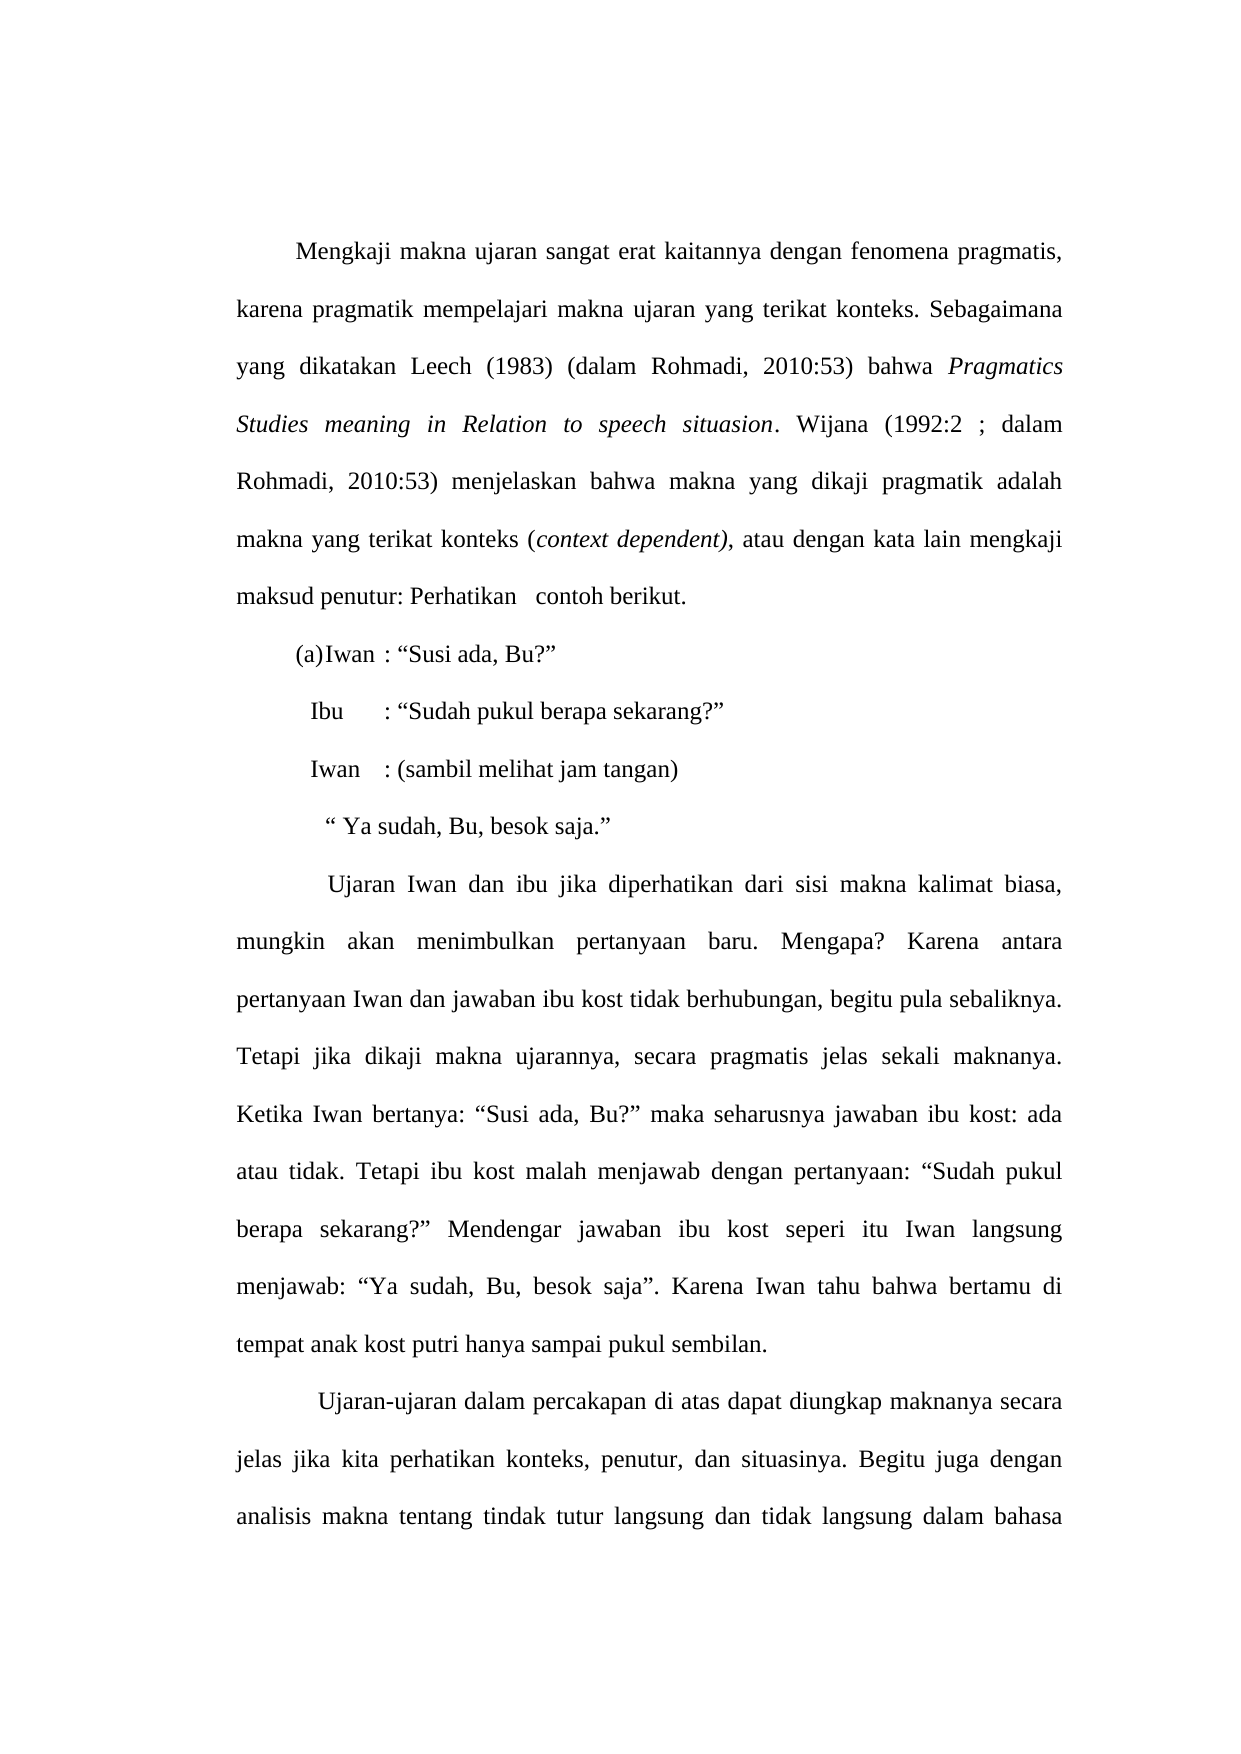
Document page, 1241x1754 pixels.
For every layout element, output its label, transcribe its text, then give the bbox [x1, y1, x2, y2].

text Mengkaji makna ujaran sangat erat kaitannya dengan fenomena pragmatis, karena pragmatik mempelajari makna ujaran yang terikat konteks. Sebagaimana yang dikatakan Leech (1983) (dalam Rohmadi, 2010:53) bahwa Pragmatics Studies meaning in Relation to speech situasion. Wijana (1992:2 ; dalam Rohmadi, 2010:53) menjelaskan bahwa makna yang dikaji pragmatik adalah makna yang terikat konteks (context dependent), atau dengan kata lain mengkaji maksud penutur: Perhatikan contoh berikut. [236, 236, 1063, 610]
list “ Ya sudah, Bu, besok saja.” [295, 811, 1063, 840]
list Iwan : “Susi ada, Bu?” [295, 639, 1063, 667]
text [236, 1386, 1063, 1530]
list Iwan : (sambil melihat jam tangan) [295, 754, 1063, 782]
list Ibu : “Sudah pukul berapa sekarang?” [295, 696, 1063, 725]
text Ujaran Iwan dan ibu jika diperhatikan dari sisi makna kalimat biasa, mungkin akan menimbulkan pertanyaan baru. Mengapa? Karena antara pertanyaan Iwan dan jawaban ibu kost tidak berhubungan, begitu pula sebaliknya. Tetapi jika dikaji makna ujarannya, secara pragmatis jelas sekali maknanya. Ketika Iwan bertanya: “Susi ada, Bu?” maka seharusnya jawaban ibu kost: ada atau tidak. Tetapi ibu kost malah menjawab dengan pertanyaan: “Sudah pukul berapa sekarang?” Mendengar jawaban ibu kost seperi itu Iwan langsung menjawab: “Ya sudah, Bu, besok saja”. Karena Iwan tahu bahwa bertamu di tempat anak kost putri hanya sampai pukul sembilan. [236, 869, 1063, 1357]
